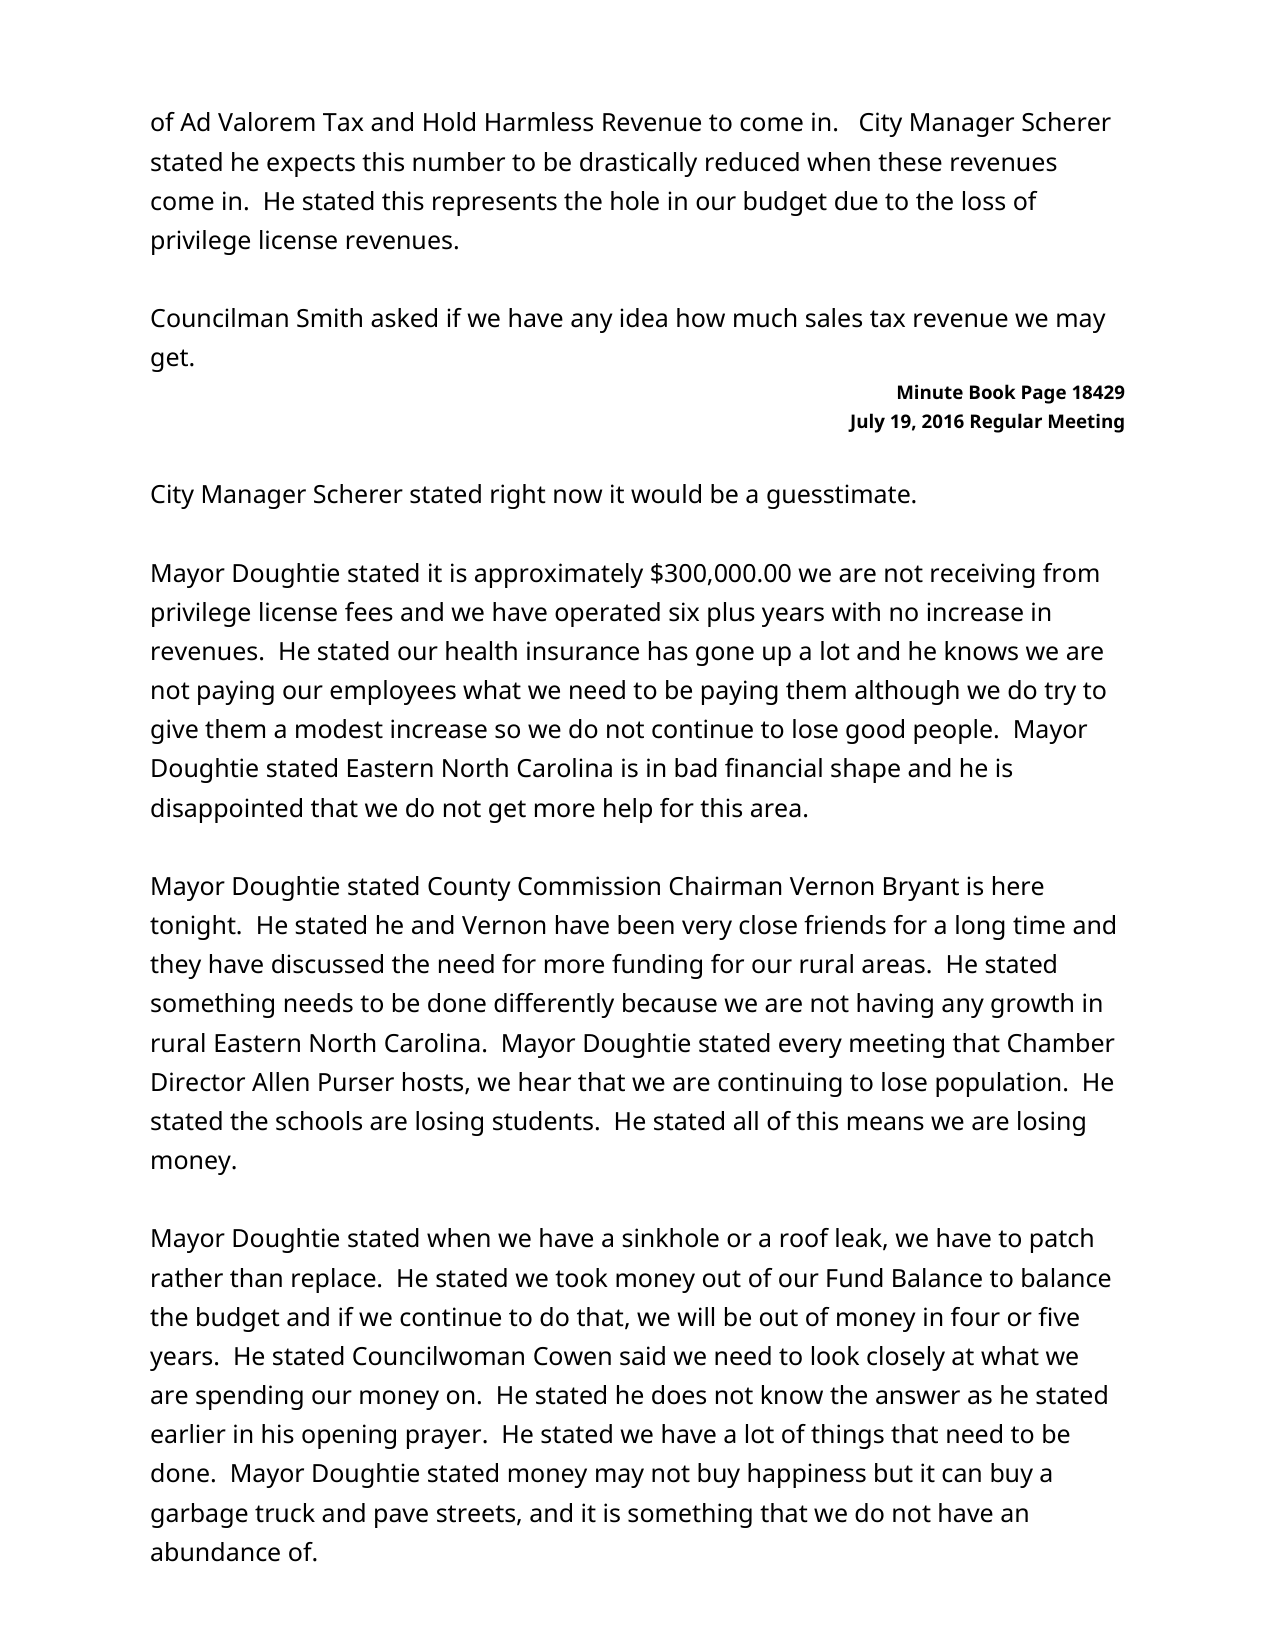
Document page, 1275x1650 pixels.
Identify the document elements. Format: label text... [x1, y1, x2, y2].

text July 19, 2016 Regular Meeting [150, 408, 1125, 434]
text Mayor Doughtie stated when we have a sinkhole or a roof leak, we have to patch rather than replace. He stated we took money out of our Fund Balance to balance the budget and if we continue to do that, we will be out of money in four or five years. He stated Councilwoman Cowen said we need to look closely at what we are spending our money on. He stated he does not know the answer as he stated earlier in his opening prayer. He stated we have a lot of things that need to be done. Mayor Doughtie stated money may not buy happiness but it can buy a garbage truck and pave streets, and it is something that we do not have an abundance of. [150, 1221, 1125, 1568]
text Minute Book Page 18429 [150, 379, 1125, 405]
text Mayor Doughtie stated it is approximately $300,000.00 we are not receiving from privilege license fees and we have operated six plus years with no increase in revenues. He stated our health insurance has gone up a lot and he knows we are not paying our employees what we need to be paying them although we do try to give them a modest increase so we do not continue to lose good people. Mayor Doughtie stated Eastern North Carolina is in bad financial shape and he is disappointed that we do not get more help for this area. [150, 555, 1125, 824]
text Councilman Smith asked if we have any idea how much sales tax revenue we may get. [150, 301, 1125, 374]
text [150, 105, 1125, 257]
text City Manager Scherer stated right now it would be a guesstimate. [150, 477, 1125, 511]
text Mayor Doughtie stated County Commission Chairman Vernon Bryant is here tonight. He stated he and Vernon have been very close friends for a long time and they have discussed the need for more funding for our rural areas. He stated something needs to be done differently because we are not having any growth in rural Eastern North Carolina. Mayor Doughtie stated every meeting that Chamber Director Allen Purser hosts, we hear that we are continuing to lose population. He stated the schools are losing students. He stated all of this means we are losing money. [150, 868, 1125, 1177]
